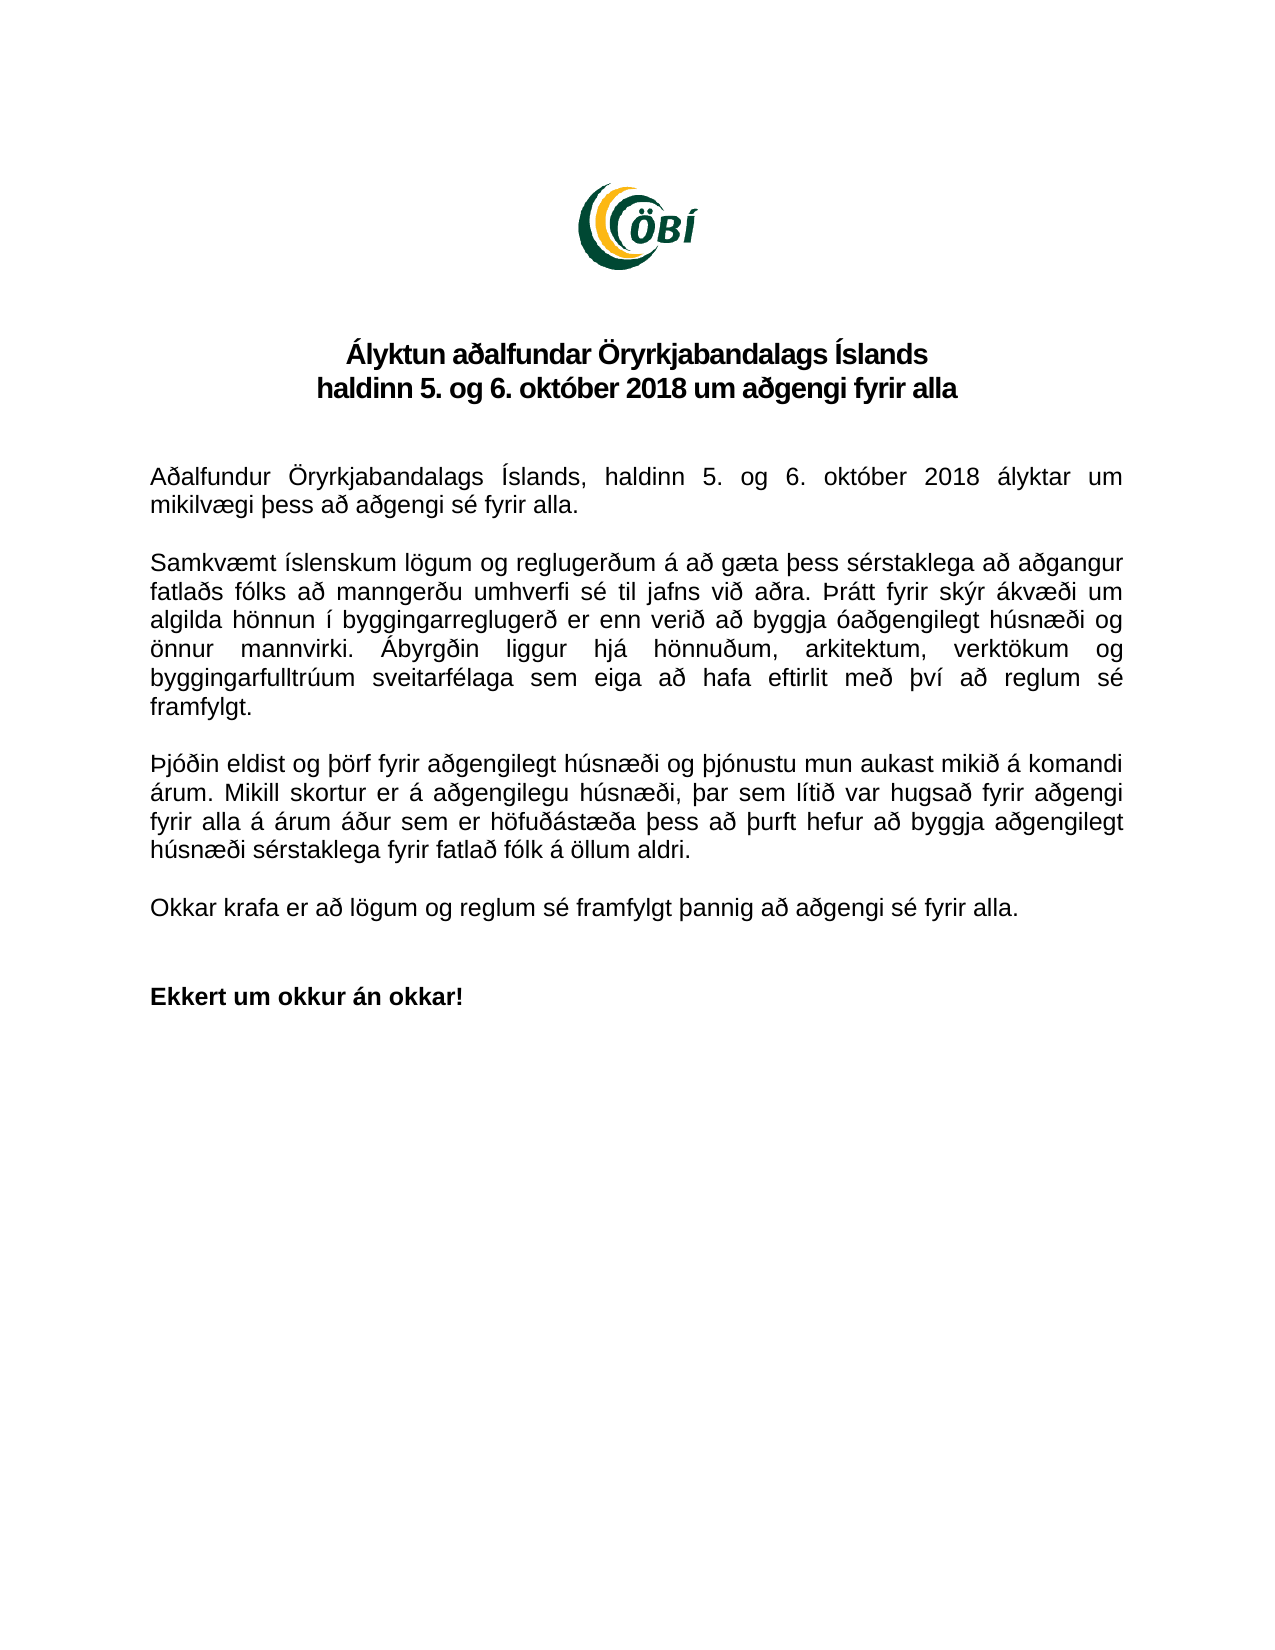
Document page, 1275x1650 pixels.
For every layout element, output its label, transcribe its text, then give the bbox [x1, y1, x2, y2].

text Okkar krafa er að lögum og reglum sé framfylgt þannig að aðgengi sé fyrir alla. [150, 893, 1125, 922]
text Samkvæmt íslenskum lögum og reglugerðum á að gæta þess sérstaklega að aðgangur fatlaðs fólks að manngerðu umhverfi sé til jafns við aðra. Þrátt fyrir skýr ákvæði um algilda hönnun í byggingarreglugerð er enn verið að byggja óaðgengilegt húsnæði og önnur mannvirki. Ábyrgðin liggur hjá hönnuðum, arkitektum, verktökum og byggingarfulltrúum sveitarfélaga sem eiga að hafa eftirlit með því að reglum sé framfylgt. [150, 548, 1125, 721]
subtitle Ályktun aðalfundar Öryrkjabandalags Íslands [150, 337, 1125, 371]
picture [576, 181, 699, 271]
subtitle haldinn 5. og 6. október 2018 um aðgengi fyrir alla [150, 371, 1125, 404]
text Aðalfundur Öryrkjabandalags Íslands, haldinn 5. og 6. október 2018 ályktar um mikilvægi þess að aðgengi sé fyrir alla. [150, 462, 1125, 519]
text Ekkert um okkur án okkar! [150, 982, 1125, 1011]
text Þjóðin eldist og þörf fyrir aðgengilegt húsnæði og þjónustu mun aukast mikið á komandi árum. Mikill skortur er á aðgengilegu húsnæði, þar sem lítið var hugsað fyrir aðgengi fyrir alla á árum áður sem er höfuðástæða þess að þurft hefur að byggja aðgengilegt húsnæði sérstaklega fyrir fatlað fólk á öllum aldri. [150, 749, 1125, 864]
